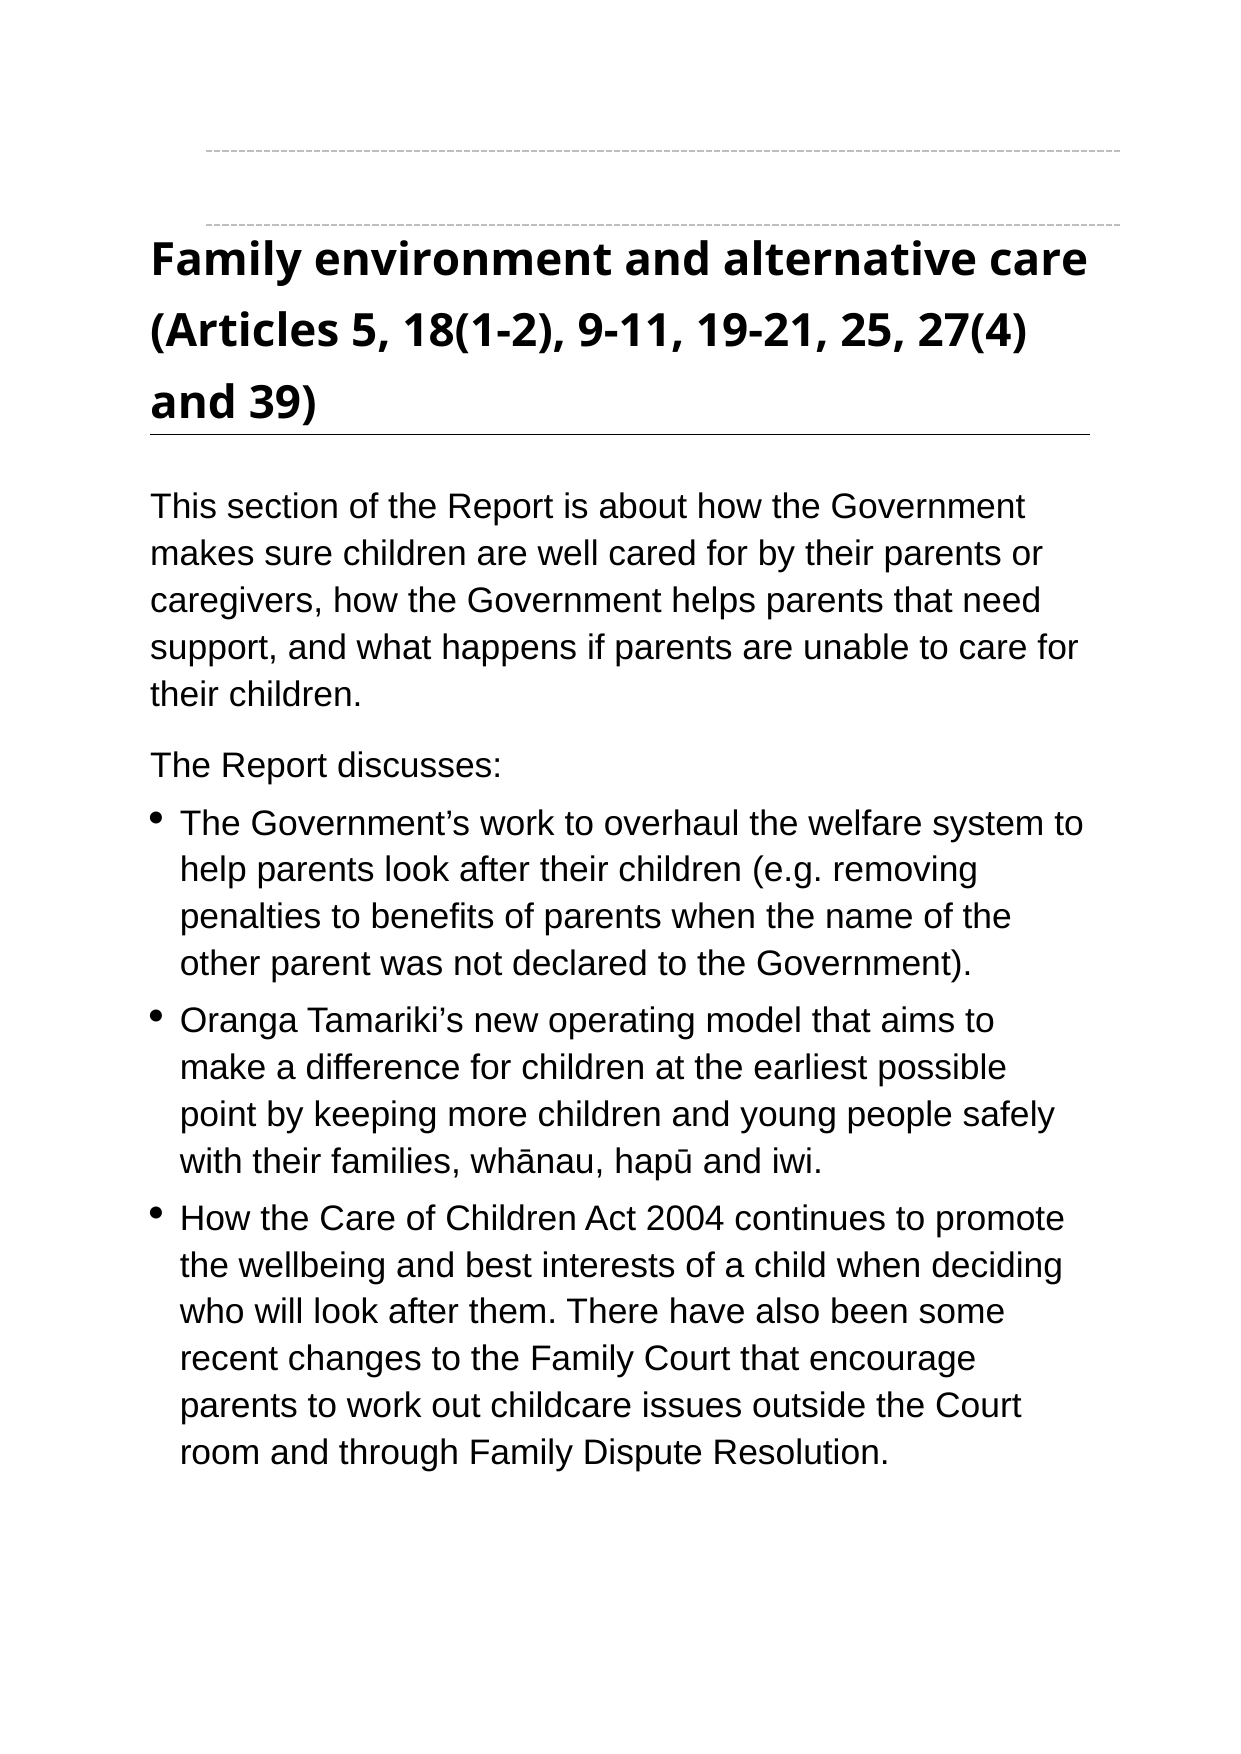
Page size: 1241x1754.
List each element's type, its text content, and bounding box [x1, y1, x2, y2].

table_header [206, 150, 1121, 224]
text The Report discusses: [150, 744, 1090, 785]
text This section of the Report is about how the Government makes sure children are well cared for by their parents or caregivers, how the Government helps parents that need support, and what happens if parents are unable to care for their children. [150, 486, 1090, 713]
subtitle Family environment and alternative care (Articles 5, 18(1-2), 9-11, 19-21, 25, 27(4) and 39) [150, 226, 1090, 434]
text Oranga Tamariki’s new operating model that aims to make a difference for children at the earliest possible point by keeping more children and young people safely with their families, whānau, hapū and iwi. [150, 999, 1090, 1181]
text The Government’s work to overhaul the welfare system to help parents look after their children (e.g. removing penalties to benefits of parents when the name of the other parent was not declared to the Government). [150, 802, 1090, 983]
text How the Care of Children Act 2004 continues to promote the wellbeing and best interests of a child when deciding who will look after them. There have also been some recent changes to the Family Court that encourage parents to work out childcare issues outside the Court room and through Family Dispute Resolution. [150, 1197, 1090, 1472]
